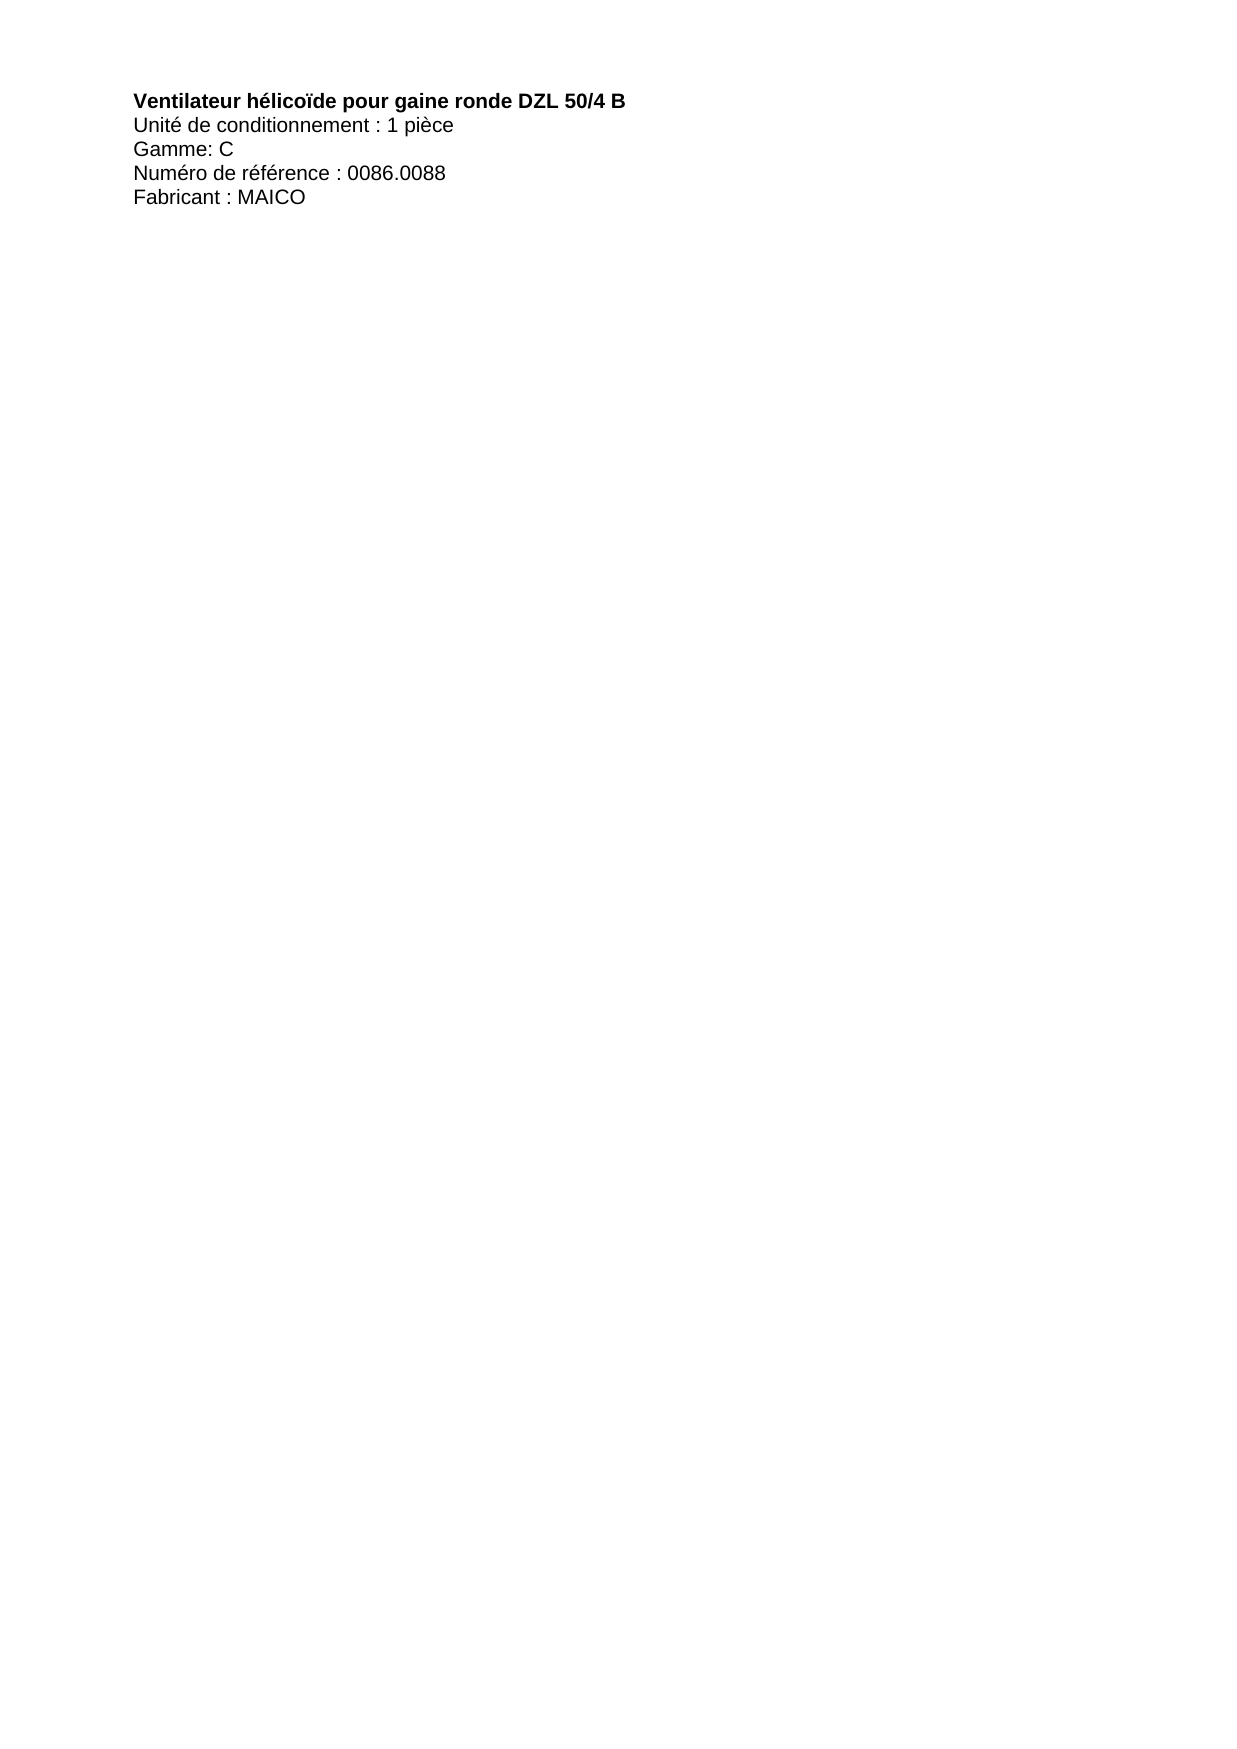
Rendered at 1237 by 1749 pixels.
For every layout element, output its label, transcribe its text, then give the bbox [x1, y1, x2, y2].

text Ventilateur hélicoïde pour gaine ronde DZL 50/4 BUnité de conditionnement : 1 pièceGamme: C Numéro de référence : 0086.0088Fabricant : MAICO [133, 89, 1148, 208]
